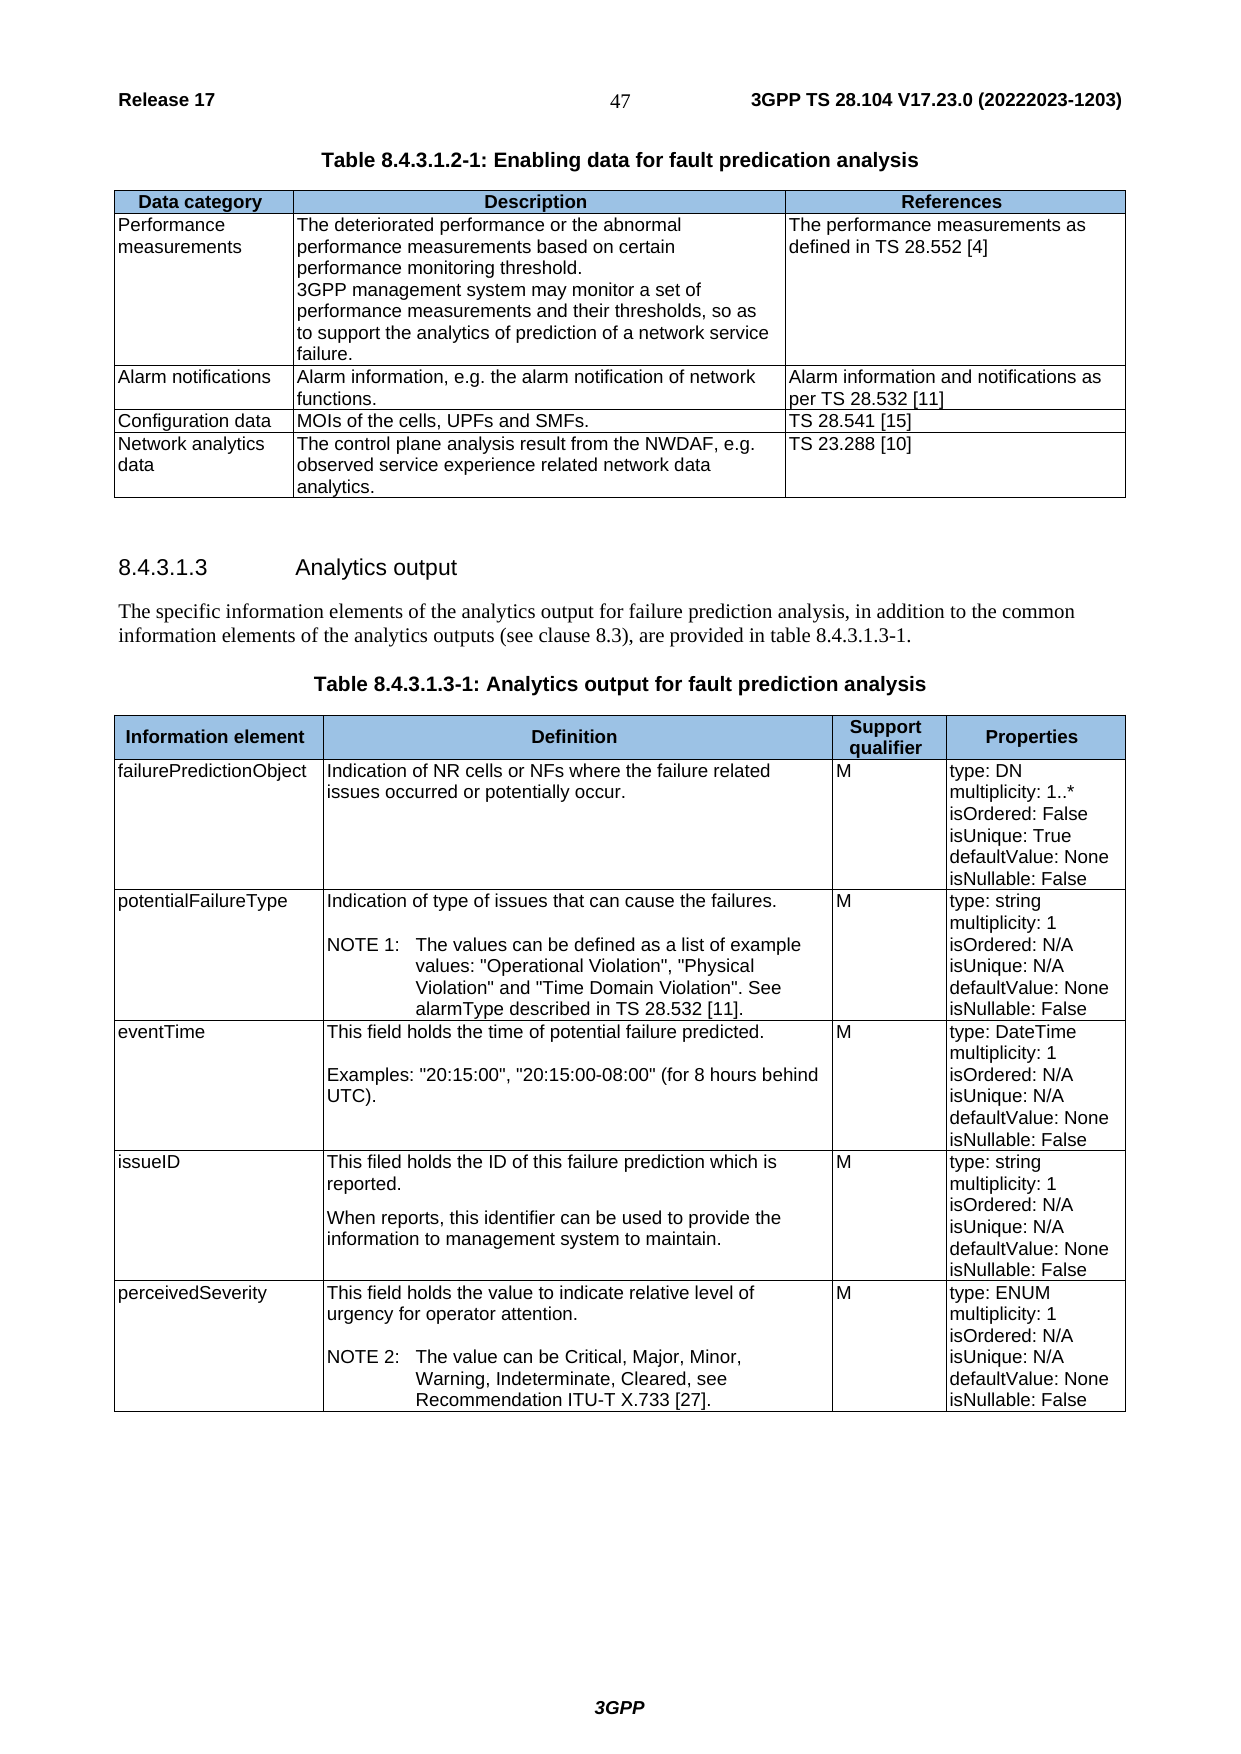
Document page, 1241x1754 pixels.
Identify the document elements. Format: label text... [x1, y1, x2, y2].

table_cell This field holds the value to indicate relative level of urgency for operator attention. NOTE 2: The value can be Critical, Major, Minor, Warning, Indeterminate, Cleared, see Recommendation ITU-T X.733 [27]. [324, 1281, 832, 1411]
table_cell M [833, 1281, 946, 1411]
table_cell type: DateTime multiplicity: 1 isOrdered: N/A isUnique: N/A defaultValue: None isNullable: False [947, 1021, 1125, 1150]
table_cell M [833, 1021, 946, 1150]
table_cell potentialFailureType [115, 890, 323, 1019]
table_cell eventTime [115, 1021, 323, 1150]
table_cell perceivedSeverity [115, 1281, 323, 1411]
text Table 8.4.3.1.3-1: Analytics output for fault prediction analysis [118, 672, 1122, 696]
table_cell TS 28.541 [15] [786, 410, 1125, 432]
table_cell Alarm information, e.g. the alarm notification of network functions. [294, 366, 785, 409]
table_cell M [833, 760, 946, 889]
table_cell type: DN multiplicity: 1..* isOrdered: False isUnique: True defaultValue: None isNullable: False [947, 760, 1125, 889]
table_header Properties [947, 716, 1125, 759]
table_cell This field holds the time of potential failure predicted. Examples: "20:15:00", "20:15:00-08:00" (for 8 hours behind UTC). [324, 1021, 832, 1150]
table_cell The control plane analysis result from the NWDAF, e.g. observed service experience related network data analytics. [294, 433, 785, 497]
table_cell type: string multiplicity: 1 isOrdered: N/A isUnique: N/A defaultValue: None isNullable: False [947, 1151, 1125, 1280]
table_header Definition [324, 716, 832, 759]
table_cell type: ENUM multiplicity: 1 isOrdered: N/A isUnique: N/A defaultValue: None isNullable: False [947, 1281, 1125, 1411]
subtitle 8.4.3.1.3 Analytics output [118, 554, 1122, 580]
table_cell M [833, 890, 946, 1019]
table_cell This filed holds the ID of this failure prediction which is reported. When reports, this identifier can be used to provide the information to management system to maintain. [324, 1151, 832, 1280]
table_cell type: string multiplicity: 1 isOrdered: N/A isUnique: N/A defaultValue: None isNullable: False [947, 890, 1125, 1019]
table_header Description [294, 191, 785, 213]
table_header References [786, 191, 1125, 213]
table_cell failurePredictionObject [115, 760, 323, 889]
table_cell TS 23.288 [10] [786, 433, 1125, 497]
table_cell The deteriorated performance or the abnormal performance measurements based on certain performance monitoring threshold. 3GPP management system may monitor a set of performance measurements and their thresholds, so as to support the analytics of prediction of a network service failure. [294, 214, 785, 365]
table_cell Indication of NR cells or NFs where the failure related issues occurred or potentially occur. [324, 760, 832, 889]
text The specific information elements of the analytics output for failure prediction analysis, in addition to the common information elements of the analytics outputs (see clause 8.3), are provided in table 8.4.3.1.3-1. [118, 599, 1122, 647]
table_cell Alarm notifications [115, 366, 293, 409]
text Table 8.4.3.1.2-1: Enabling data for fault predication analysis [118, 147, 1122, 171]
table_cell MOIs of the cells, UPFs and SMFs. [294, 410, 785, 432]
table_cell Indication of type of issues that can cause the failures. NOTE 1: The values can be defined as a list of example values: "Operational Violation", "Physical Violation" and "Time Domain Violation". See alarmType described in TS 28.532 [11]. [324, 890, 832, 1019]
table_header Data category [115, 191, 293, 213]
table_header Support qualifier [833, 716, 946, 759]
table_cell Performance measurements [115, 214, 293, 365]
table_cell Configuration data [115, 410, 293, 432]
table_cell M [833, 1151, 946, 1280]
table_cell Alarm information and notifications as per TS 28.532 [11] [786, 366, 1125, 409]
table_header Information element [115, 716, 323, 759]
table_cell issueID [115, 1151, 323, 1280]
table_cell The performance measurements as defined in TS 28.552 [4] [786, 214, 1125, 365]
table_cell Network analytics data [115, 433, 293, 497]
